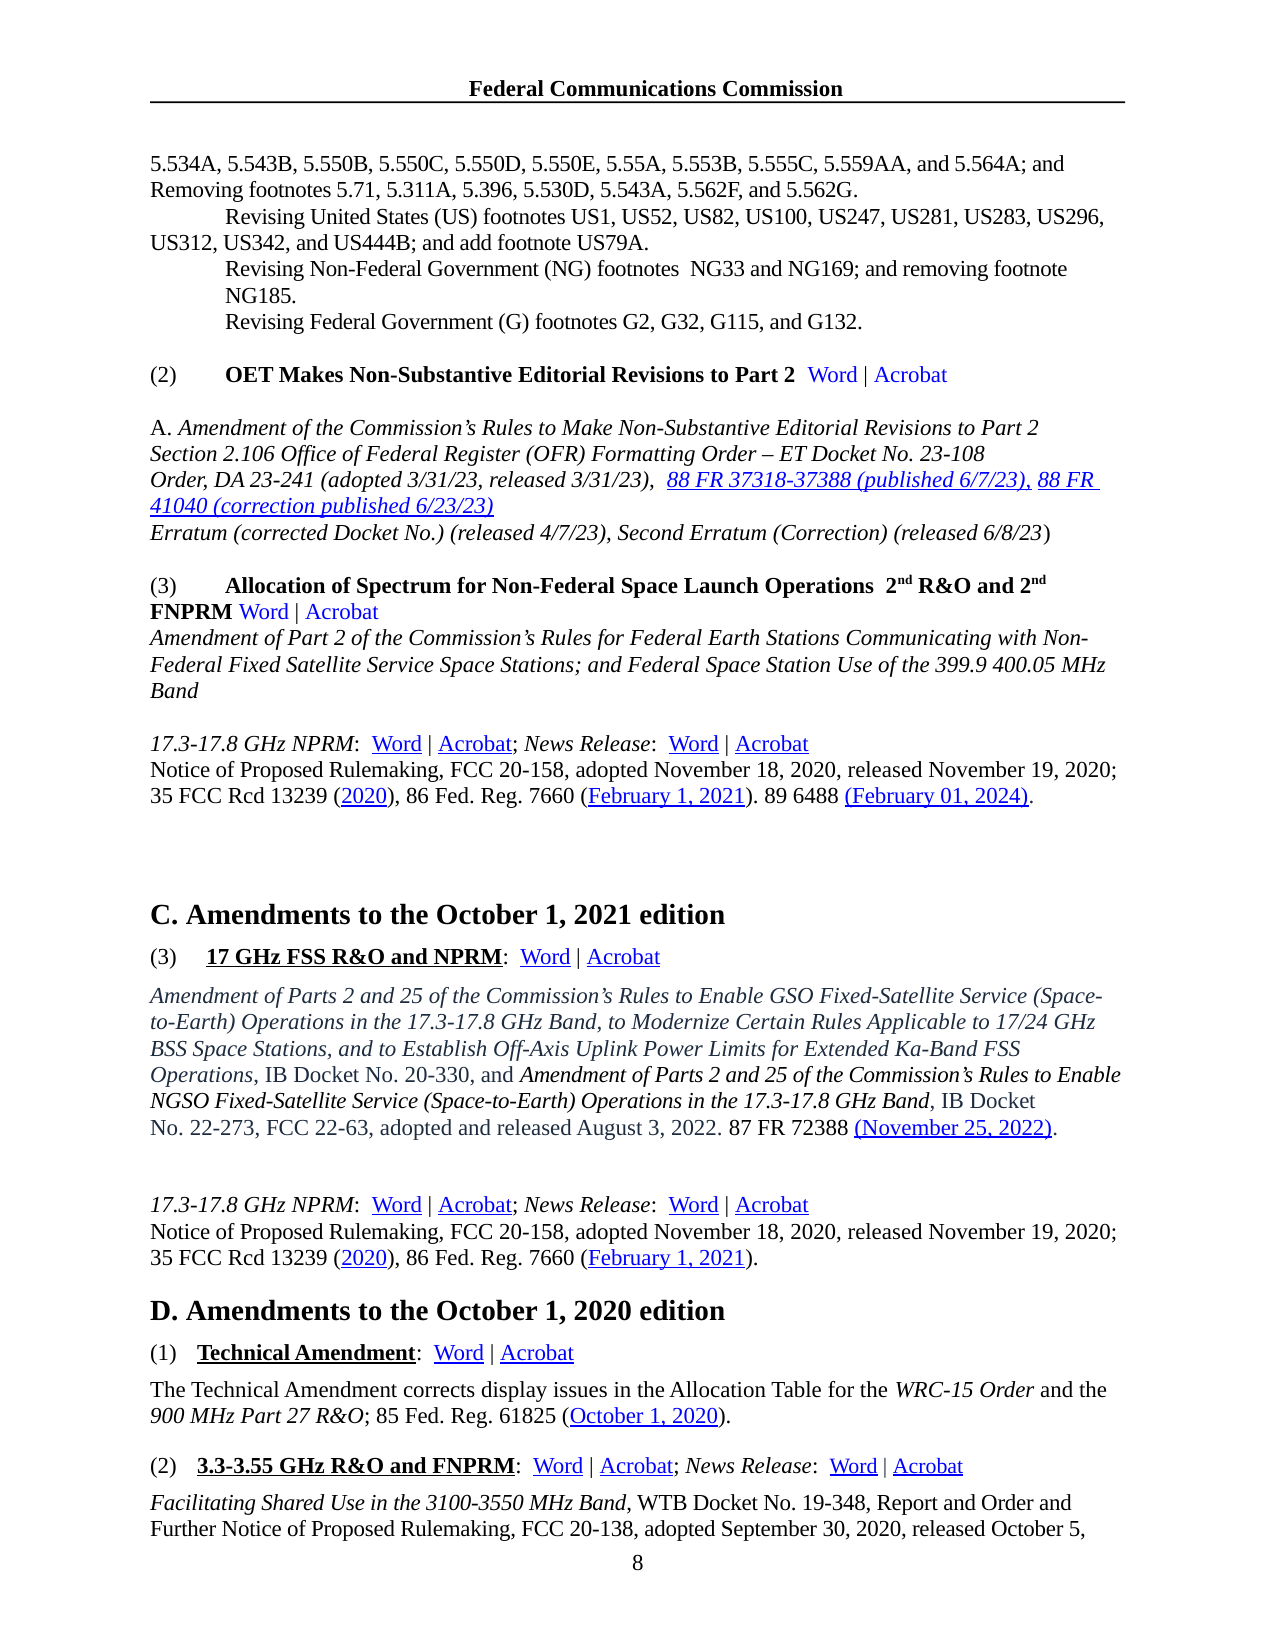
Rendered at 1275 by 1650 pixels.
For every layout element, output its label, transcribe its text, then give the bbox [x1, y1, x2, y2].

text 17.3-17.8 GHz NPRM: Word | Acrobat; News Release: Word | Acrobat [150, 1191, 1125, 1218]
text A. Amendment of the Commission’s Rules to Make Non-Substantive Editorial Revisions to Part 2 [150, 413, 1125, 440]
text Amendment of Parts 2 and 25 of the Commission’s Rules to Enable GSO Fixed-Satellite Service (Space-to-Earth) Operations in the 17.3-17.8 GHz Band, to Modernize Certain Rules Applicable to 17/24 GHz BSS Space Stations, and to Establish Off-Axis Uplink Power Limits for Extended Ka-Band FSS Operations, IB Docket No. 20-330, and Amendment of Parts 2 and 25 of the Commission’s Rules to Enable NGSO Fixed-Satellite Service (Space-to-Earth) Operations in the 17.3-17.8 GHz Band, IB Docket No. 22-273, FCC 22-63, adopted and released August 3, 2022. 87 FR 72388 (November 25, 2022). [150, 982, 1125, 1140]
text (2) OET Makes Non-Substantive Editorial Revisions to Part 2 Word | Acrobat [796, 361, 1125, 387]
text Revising United States (US) footnotes US1, US52, US82, US100, US247, US281, US283, US296, US312, US342, and US444B; and add footnote US79A. [150, 203, 1125, 255]
text Amendment of Part 2 of the Commission’s Rules for Federal Earth Stations Communicating with Non-Federal Fixed Satellite Service Space Stations; and Federal Space Station Use of the 399.9 400.05 MHz Band [150, 624, 1125, 703]
text The Technical Amendment corrects display issues in the Allocation Table for the WRC-15 Order and the 900 MHz Part 27 R&O; 85 Fed. Reg. 61825 (October 1, 2020). [150, 1376, 1125, 1429]
text Revising Federal Government (G) footnotes G2, G32, G115, and G132. [150, 308, 1125, 334]
text (2) 3.3-3.55 GHz R&O and FNPRM: Word | Acrobat; News Release: Word | Acrobat [150, 1452, 1125, 1478]
text (3) 17 GHz FSS R&O and NPRM: Word | Acrobat [150, 943, 1125, 969]
text Erratum (corrected Docket No.) (released 4/7/23), Second Erratum (Correction) (released 6/8/23) [150, 519, 1125, 545]
text Section 2.106 Office of Federal Register (OFR) Formatting Order – ET Docket No. 23-108 [150, 440, 1125, 466]
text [150, 1488, 1125, 1541]
text Notice of Proposed Rulemaking, FCC 20-158, adopted November 18, 2020, released November 19, 2020; 35 FCC Rcd 13239 (2020), 86 Fed. Reg. 7660 (February 1, 2021). 89 6488 (February 01, 2024). [150, 756, 1125, 809]
text C. Amendments to the October 1, 2021 edition [150, 897, 1125, 931]
text Revising Non-Federal Government (NG) footnotes NG33 and NG169; and removing footnote NG185. [150, 255, 1125, 308]
text Notice of Proposed Rulemaking, FCC 20-158, adopted November 18, 2020, released November 19, 2020; 35 FCC Rcd 13239 (2020), 86 Fed. Reg. 7660 (February 1, 2021). [150, 1218, 1125, 1270]
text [150, 150, 1125, 203]
text 17.3-17.8 GHz NPRM: Word | Acrobat; News Release: Word | Acrobat [150, 730, 1125, 756]
text (3) Allocation of Spectrum for Non-Federal Space Launch Operations 2nd R&O and 2nd FNPRM Word | Acrobat [150, 572, 1125, 624]
text D. Amendments to the October 1, 2020 edition [150, 1293, 1125, 1327]
text Order, DA 23-241 (adopted 3/31/23, released 3/31/23), 88 FR 37318-37388 (published 6/7/23), 88 FR 41040 (correction published 6/23/23) [150, 466, 1125, 519]
text (1) Technical Amendment: Word | Acrobat [150, 1339, 1125, 1366]
